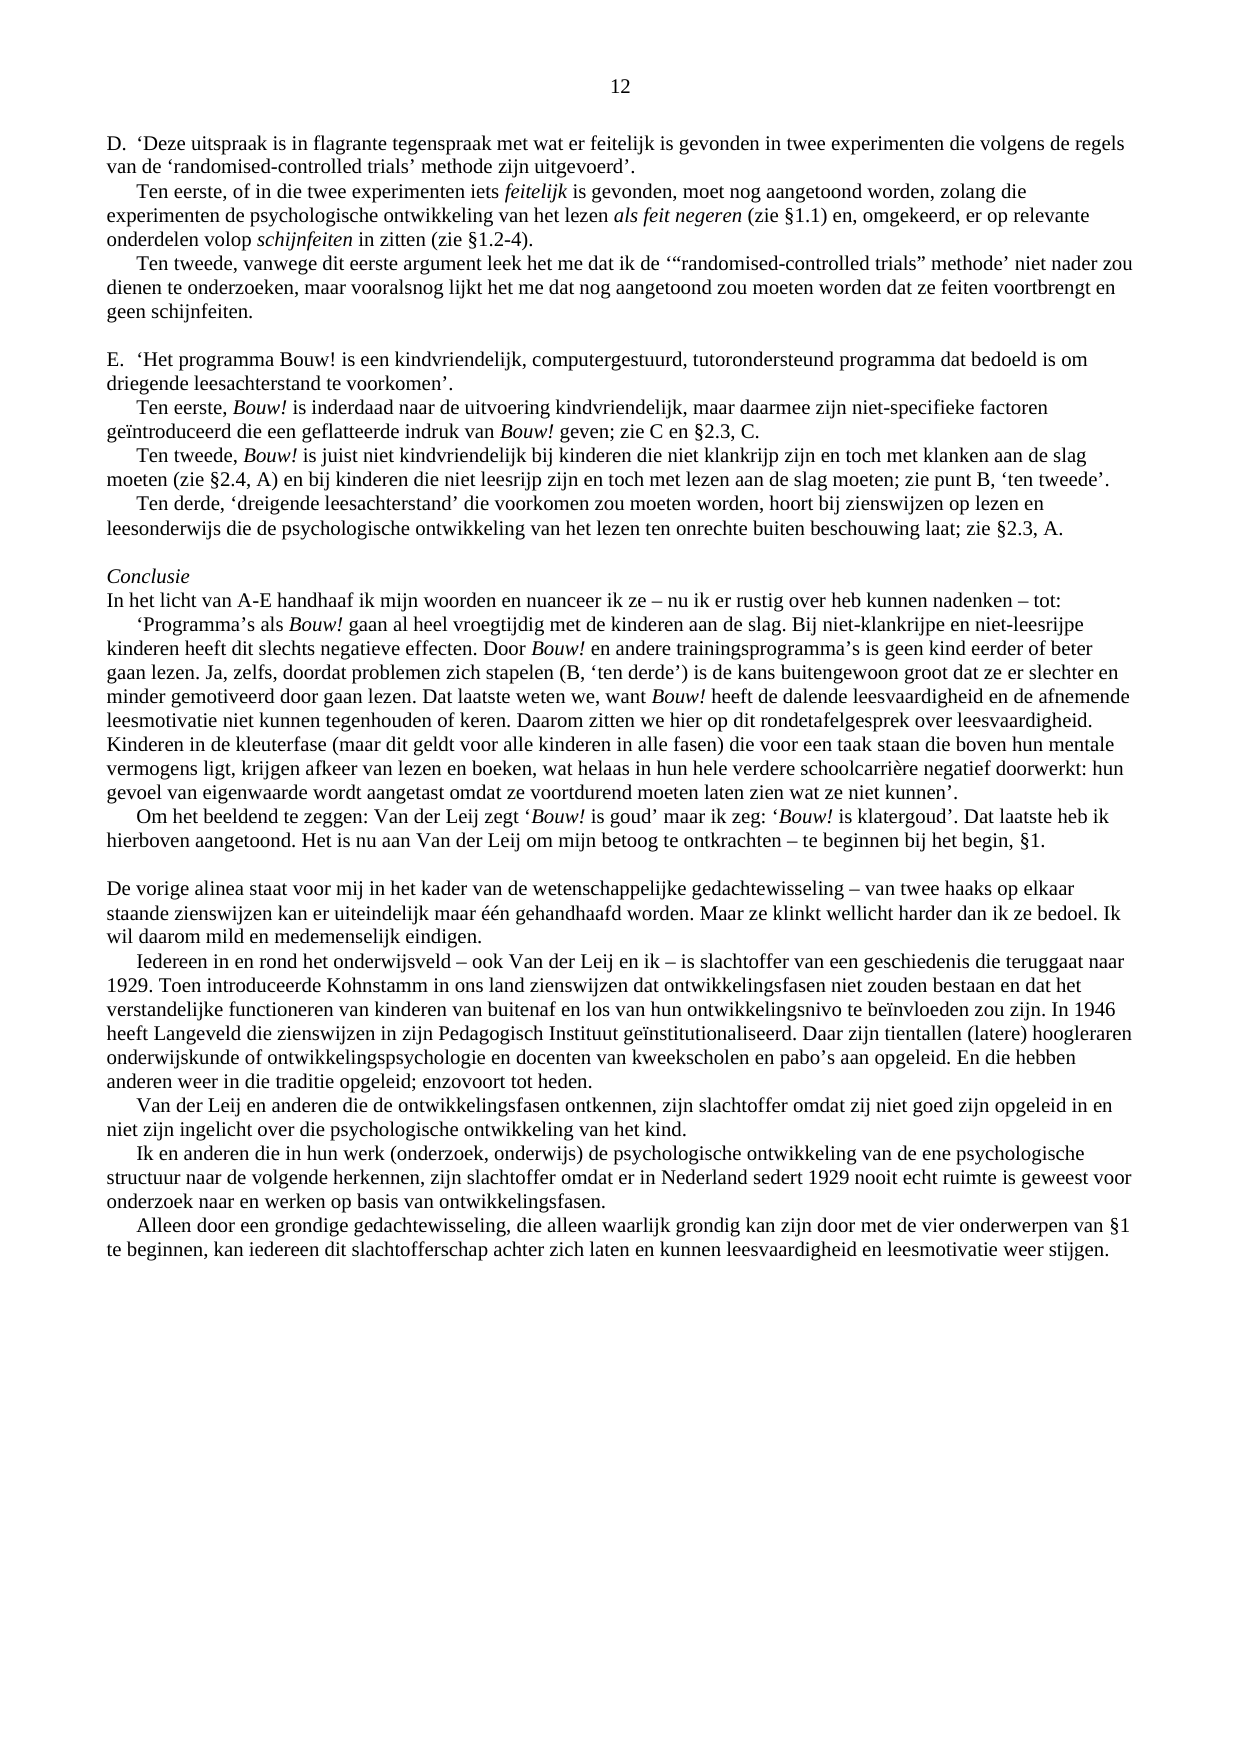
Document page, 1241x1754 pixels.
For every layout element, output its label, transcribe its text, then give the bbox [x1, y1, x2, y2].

text Iedereen in en rond het onderwijsveld – ook Van der Leij en ik – is slachtoffer van een geschiedenis die teruggaat naar 1929. Toen introduceerde Kohnstamm in ons land zienswijzen dat ontwikkelingsfasen niet zouden bestaan en dat het verstandelijke functioneren van kinderen van buitenaf en los van hun ontwikkelingsnivo te beïnvloeden zou zijn. In 1946 heeft Langeveld die zienswijzen in zijn Pedagogisch Instituut geïnstitutionaliseerd. Daar zijn tientallen (latere) hoogleraren onderwijskunde of ontwikkelingspsychologie en docenten van kweekscholen en pabo’s aan opgeleid. En die hebben anderen weer in die traditie opgeleid; enzovoort tot heden. [106, 948, 1134, 1093]
text Ten derde, ‘dreigende leesachterstand’ die voorkomen zou moeten worden, hoort bij zienswijzen op lezen en leesonderwijs die de psychologische ontwikkeling van het lezen ten onrechte buiten beschouwing laat; zie §2.3, A. [106, 491, 1134, 539]
text Ten tweede, Bouw! is juist niet kindvriendelijk bij kinderen die niet klankrijp zijn en toch met klanken aan de slag moeten (zie §2.4, A) en bij kinderen die niet leesrijp zijn en toch met lezen aan de slag moeten; zie punt B, ‘ten tweede’. [106, 443, 1134, 491]
text E. ‘Het programma Bouw! is een kindvriendelijk, computergestuurd, tutorondersteund programma dat bedoeld is om driegende leesachterstand te voorkomen’. [106, 347, 1134, 395]
text Om het beeldend te zeggen: Van der Leij zegt ‘Bouw! is goud’ maar ik zeg: ‘Bouw! is klatergoud’. Dat laatste heb ik hierboven aangetoond. Het is nu aan Van der Leij om mijn betoog te ontkrachten – te beginnen bij het begin, §1. [106, 804, 1134, 852]
text Ik en anderen die in hun werk (onderzoek, onderwijs) de psychologische ontwikkeling van de ene psychologische structuur naar de volgende herkennen, zijn slachtoffer omdat er in Nederland sedert 1929 nooit echt ruimte is geweest voor onderzoek naar en werken op basis van ontwikkelingsfasen. [106, 1141, 1134, 1213]
text De vorige alinea staat voor mij in het kader van de wetenschappelijke gedachtewisseling – van twee haaks op elkaar staande zienswijzen kan er uiteindelijk maar één gehandhaafd worden. Maar ze klinkt wellicht harder dan ik ze bedoel. Ik wil daarom mild en medemenselijk eindigen. [106, 876, 1134, 948]
text ‘Programma’s als Bouw! gaan al heel vroegtijdig met de kinderen aan de slag. Bij niet-klankrijpe en niet-leesrijpe kinderen heeft dit slechts negatieve effecten. Door Bouw! en andere trainingsprogramma’s is geen kind eerder of beter gaan lezen. Ja, zelfs, doordat problemen zich stapelen (B, ‘ten derde’) is de kans buitengewoon groot dat ze er slechter en minder gemotiveerd door gaan lezen. Dat laatste weten we, want Bouw! heeft de dalende leesvaardigheid en de afnemende leesmotivatie niet kunnen tegenhouden of keren. Daarom zitten we hier op dit rondetafelgesprek over leesvaardigheid. Kinderen in de kleuterfase (maar dit geldt voor alle kinderen in alle fasen) die voor een taak staan die boven hun mentale vermogens ligt, krijgen afkeer van lezen en boeken, wat helaas in hun hele verdere schoolcarrière negatief doorwerkt: hun gevoel van eigenwaarde wordt aangetast omdat ze voortdurend moeten laten zien wat ze niet kunnen’. [106, 612, 1134, 804]
text In het licht van A-E handhaaf ik mijn woorden en nuanceer ik ze – nu ik er rustig over heb kunnen nadenken – tot: [106, 588, 1134, 612]
text Conclusie [106, 563, 1134, 588]
text Ten tweede, vanwege dit eerste argument leek het me dat ik de ‘“randomised-controlled trials” methode’ niet nader zou dienen te onderzoeken, maar vooralsnog lijkt het me dat nog aangetoond zou moeten worden dat ze feiten voortbrengt en geen schijnfeiten. [106, 251, 1134, 323]
text Alleen door een grondige gedachtewisseling, die alleen waarlijk grondig kan zijn door met de vier onderwerpen van §1 te beginnen, kan iedereen dit slachtofferschap achter zich laten en kunnen leesvaardigheid en leesmotivatie weer stijgen. [106, 1213, 1134, 1261]
text Ten eerste, of in die twee experimenten iets feitelijk is gevonden, moet nog aangetoond worden, zolang die experimenten de psychologische ontwikkeling van het lezen als feit negeren (zie §1.1) en, omgekeerd, er op relevante onderdelen volop schijnfeiten in zitten (zie §1.2-4). [106, 178, 1134, 251]
text Van der Leij en anderen die de ontwikkelingsfasen ontkennen, zijn slachtoffer omdat zij niet goed zijn opgeleid in en niet zijn ingelicht over die psychologische ontwikkeling van het kind. [106, 1093, 1134, 1141]
text D. ‘Deze uitspraak is in flagrante tegenspraak met wat er feitelijk is gevonden in twee experimenten die volgens de regels van de ‘randomised-controlled trials’ methode zijn uitgevoerd’. [106, 130, 1134, 178]
text Ten eerste, Bouw! is inderdaad naar de uitvoering kindvriendelijk, maar daarmee zijn niet-specifieke factoren geïntroduceerd die een geflatteerde indruk van Bouw! geven; zie C en §2.3, C. [106, 395, 1134, 443]
